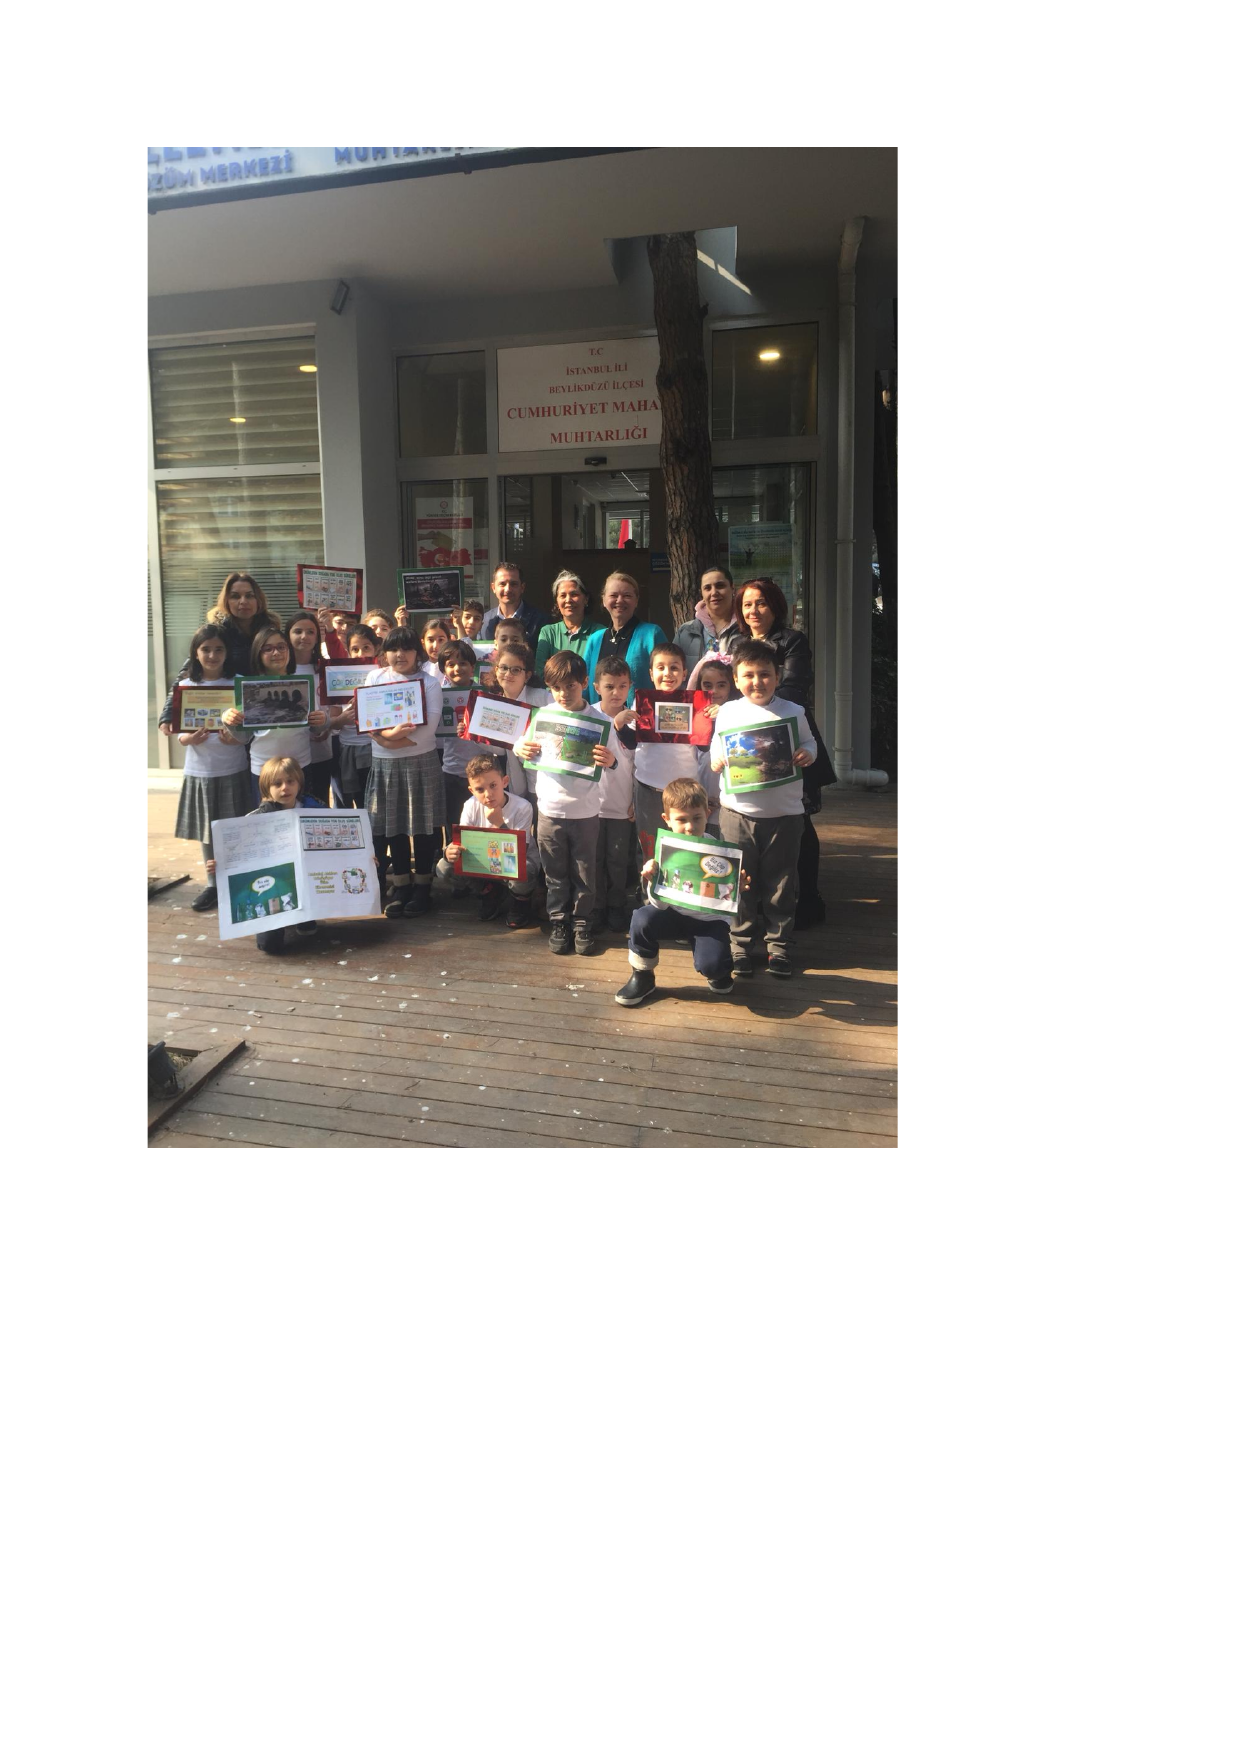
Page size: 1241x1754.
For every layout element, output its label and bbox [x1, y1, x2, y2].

picture [147, 147, 898, 1148]
